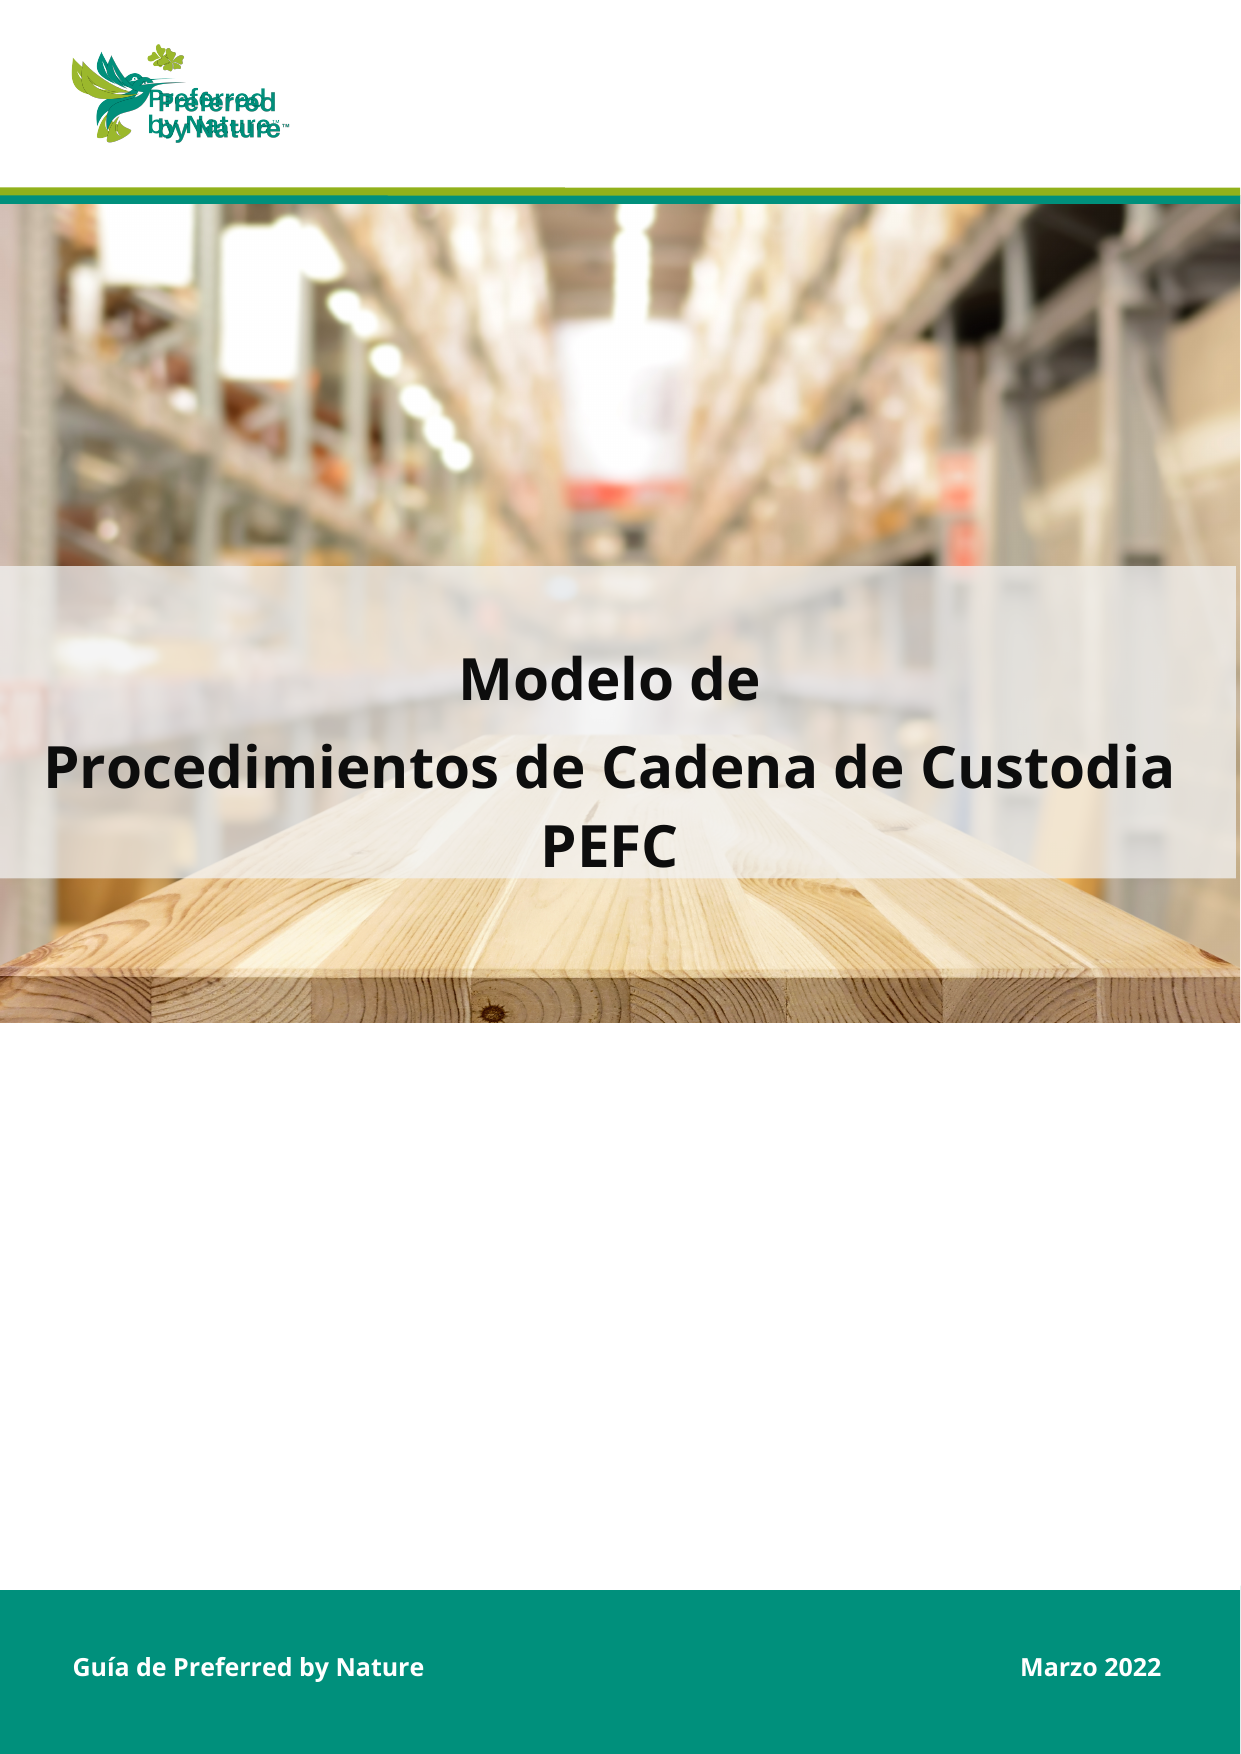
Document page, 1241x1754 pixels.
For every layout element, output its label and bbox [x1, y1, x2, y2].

picture [0, 204, 1241, 1023]
picture [45, 18, 317, 169]
